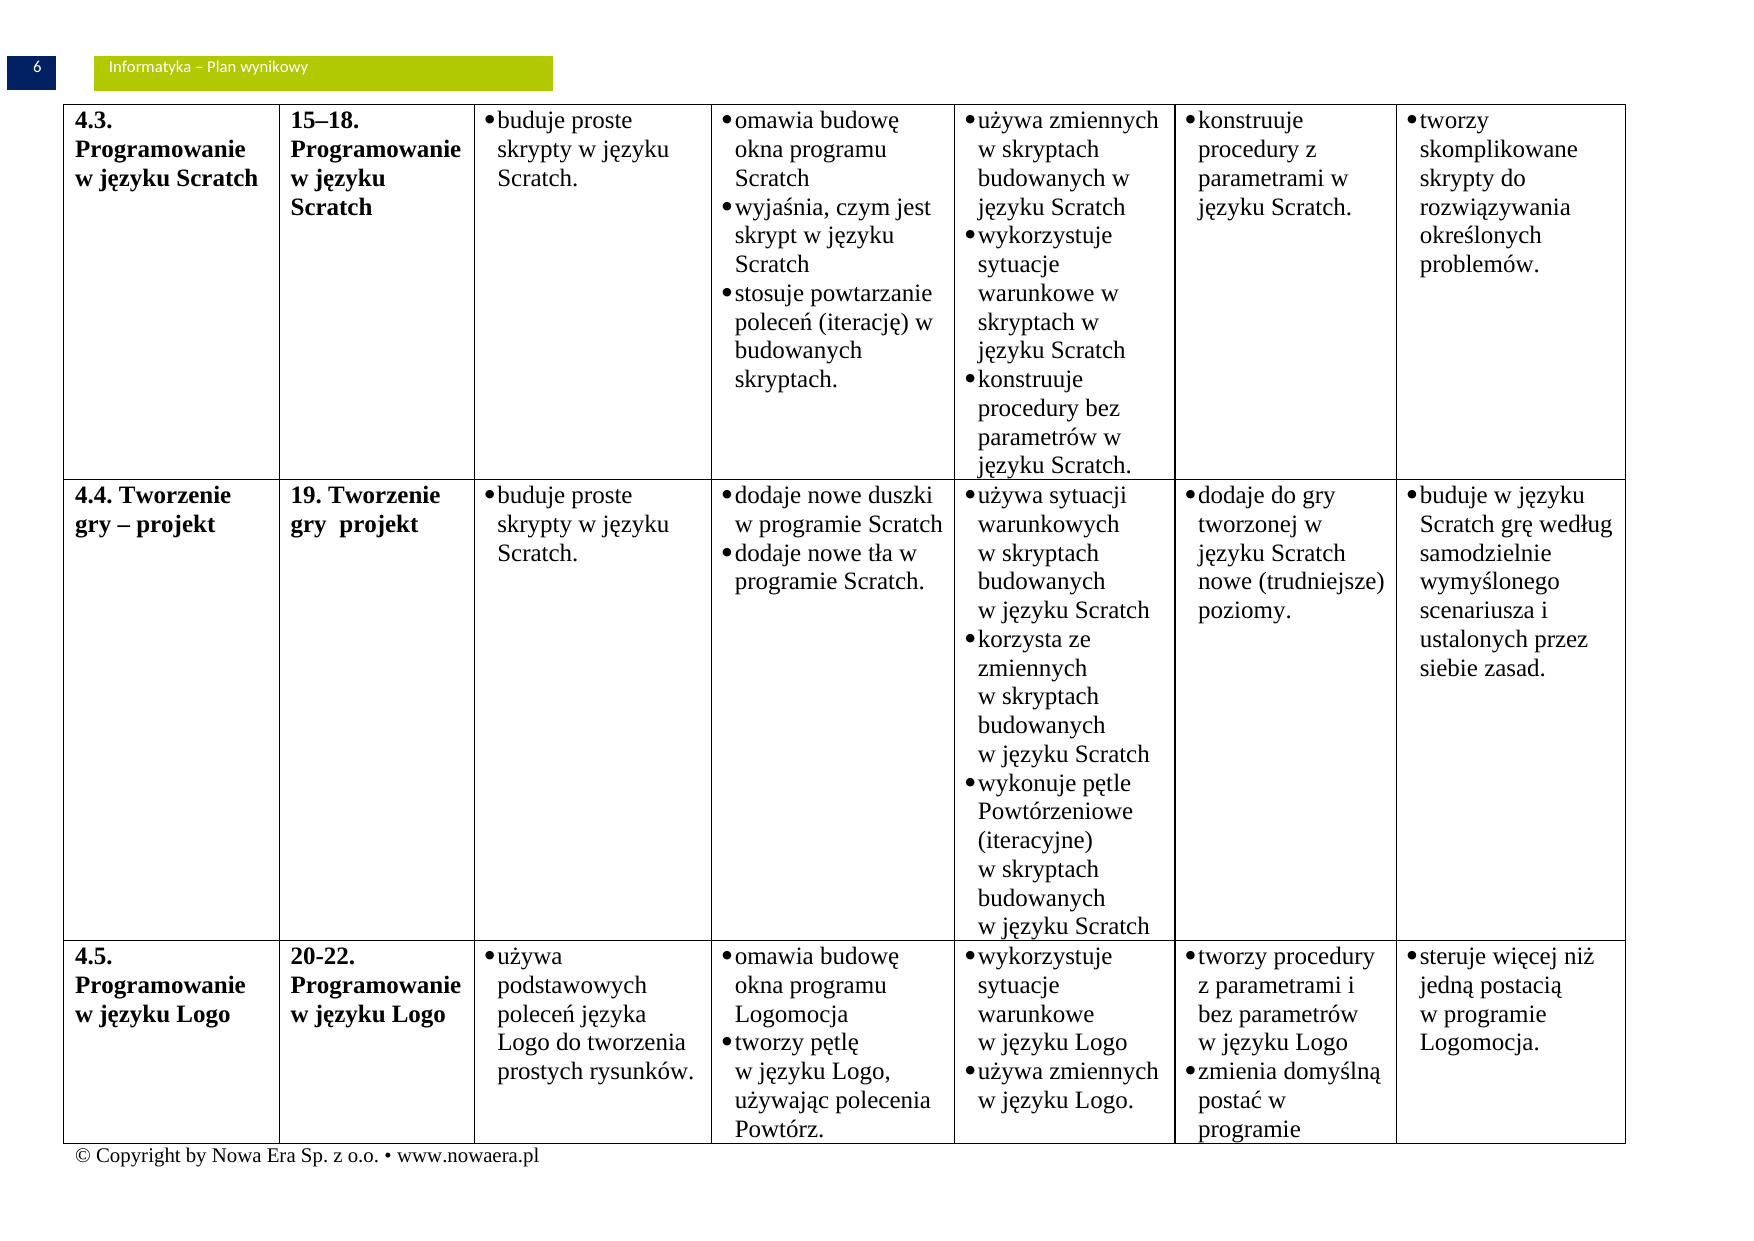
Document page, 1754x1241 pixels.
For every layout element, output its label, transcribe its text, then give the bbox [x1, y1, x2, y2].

table_cell omawia budowę okna programu Scratch wyjaśnia, czym jest skrypt w języku Scratch stosuje powtarzanie poleceń (iterację) w budowanych skryptach. [712, 105, 954, 479]
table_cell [1176, 941, 1396, 1142]
table_cell używa sytuacji warunkowych w skryptach budowanych w języku Scratch korzysta ze zmiennych w skryptach budowanych w języku Scratch wykonuje pętle Powtórzeniowe (iteracyjne) w skryptach budowanych w języku Scratch [955, 480, 1174, 940]
table_cell dodaje nowe duszki w programie Scratch dodaje nowe tła w programie Scratch. [712, 480, 954, 940]
table_cell dodaje do gry tworzonej w języku Scratch nowe (trudniejsze) poziomy. [1176, 480, 1396, 940]
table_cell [712, 941, 954, 1142]
table_cell 15–18. Programowanie w języku Scratch [280, 105, 474, 479]
table_cell 4.4. Tworzenie gry – projekt [64, 480, 279, 940]
table_cell 19. Tworzenie gry projekt [280, 480, 474, 940]
table_cell buduje w języku Scratch grę według samodzielnie wymyślonego scenariusza i ustalonych przez siebie zasad. [1397, 480, 1625, 940]
table_cell buduje proste skrypty w języku Scratch. [475, 105, 711, 479]
table_cell konstruuje procedury z parametrami w języku Scratch. [1176, 105, 1396, 479]
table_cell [64, 941, 279, 1142]
table_cell tworzy skomplikowane skrypty do rozwiązywania określonych problemów. [1397, 105, 1625, 479]
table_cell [280, 941, 474, 1142]
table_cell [475, 941, 711, 1142]
table_cell 4.3. Programowanie w języku Scratch [64, 105, 279, 479]
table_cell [1397, 941, 1625, 1142]
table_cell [955, 941, 1174, 1142]
table_cell buduje proste skrypty w języku Scratch. [475, 480, 711, 940]
table_cell używa zmiennych w skryptach budowanych w języku Scratch wykorzystuje sytuacje warunkowe w skryptach w języku Scratch konstruuje procedury bez parametrów w języku Scratch. [955, 105, 1174, 479]
